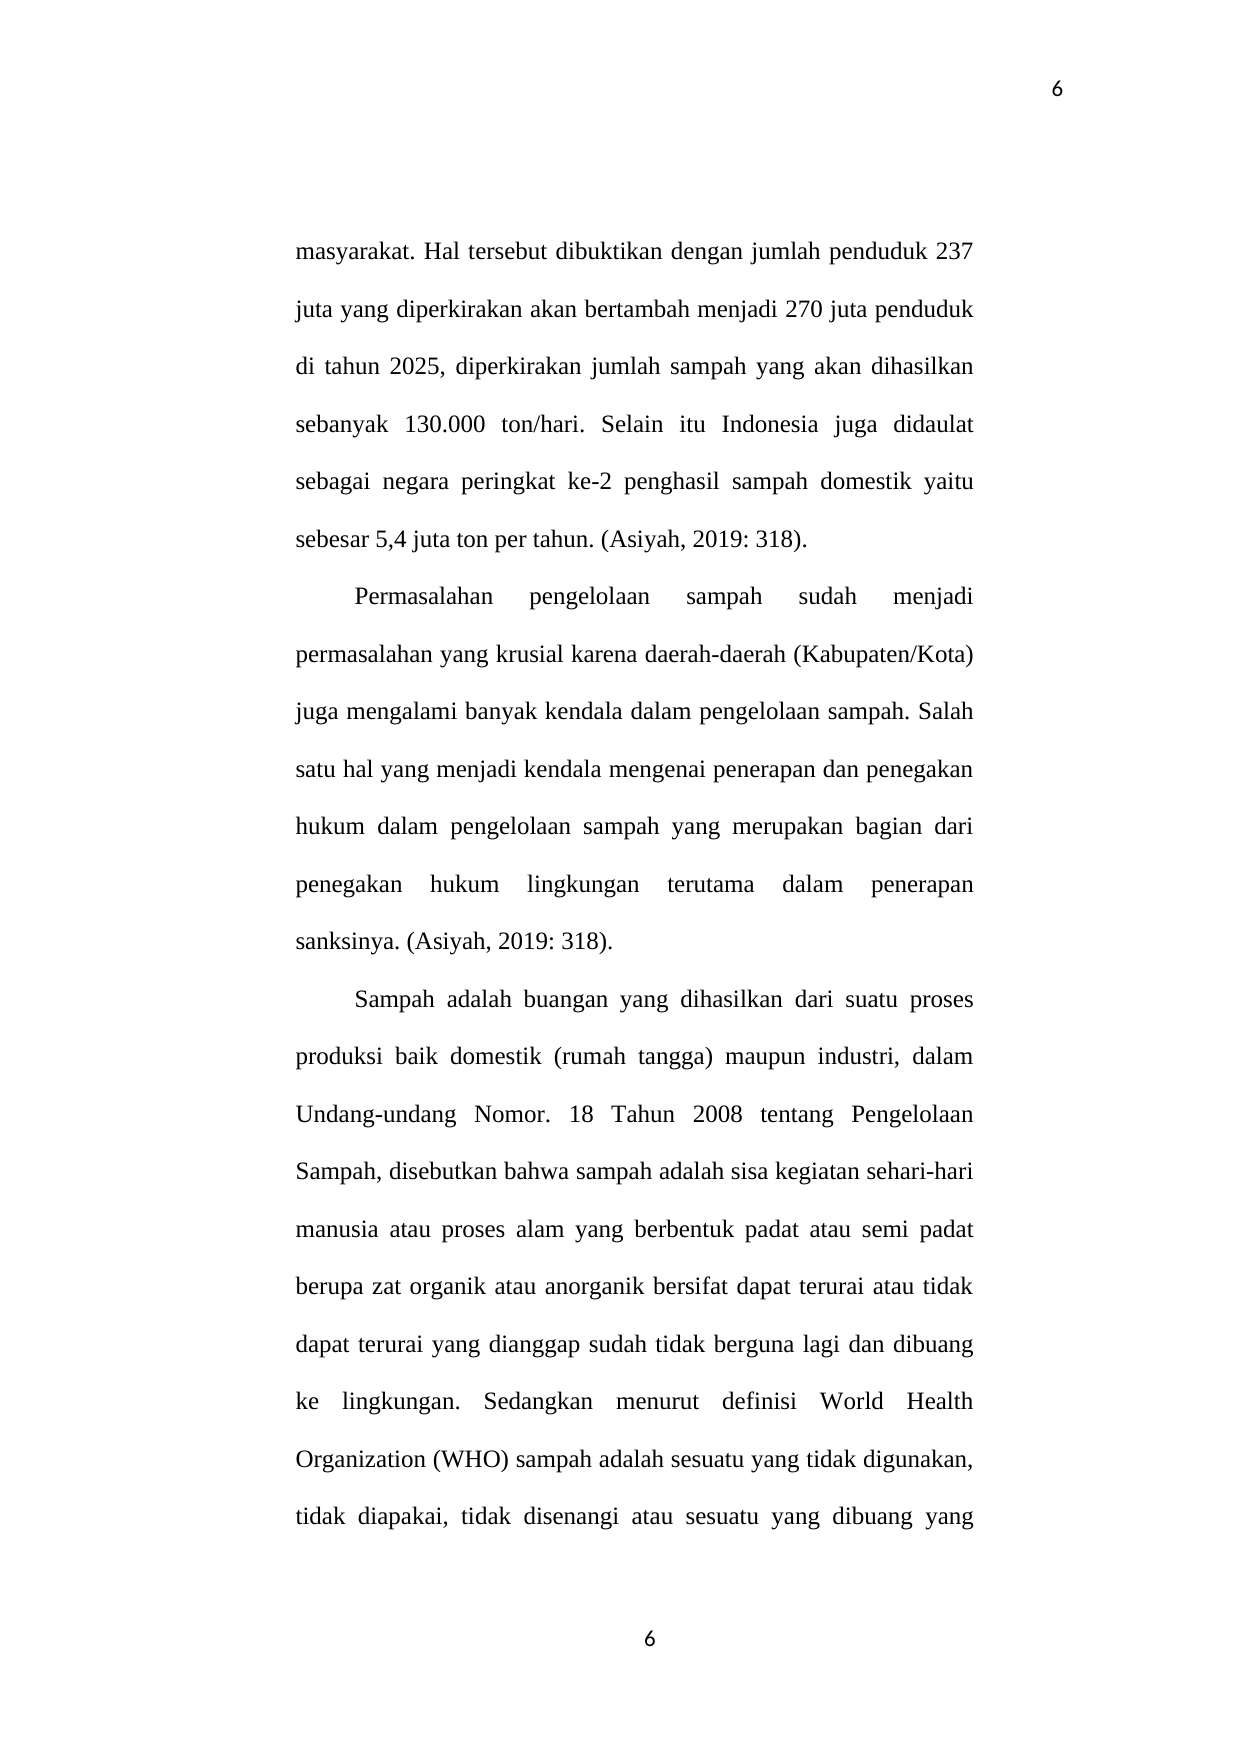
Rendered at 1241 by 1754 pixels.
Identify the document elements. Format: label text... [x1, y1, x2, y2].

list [295, 236, 974, 552]
list Permasalahan pengelolaan sampah sudah menjadi permasalahan yang krusial karena daerah-daerah (Kabupaten/Kota) juga mengalami banyak kendala dalam pengelolaan sampah. Salah satu hal yang menjadi kendala mengenai penerapan dan penegakan hukum dalam pengelolaan sampah yang merupakan bagian dari penegakan hukum lingkungan terutama dalam penerapan sanksinya. (Asiyah, 2019: 318). [295, 581, 974, 955]
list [295, 984, 974, 1530]
